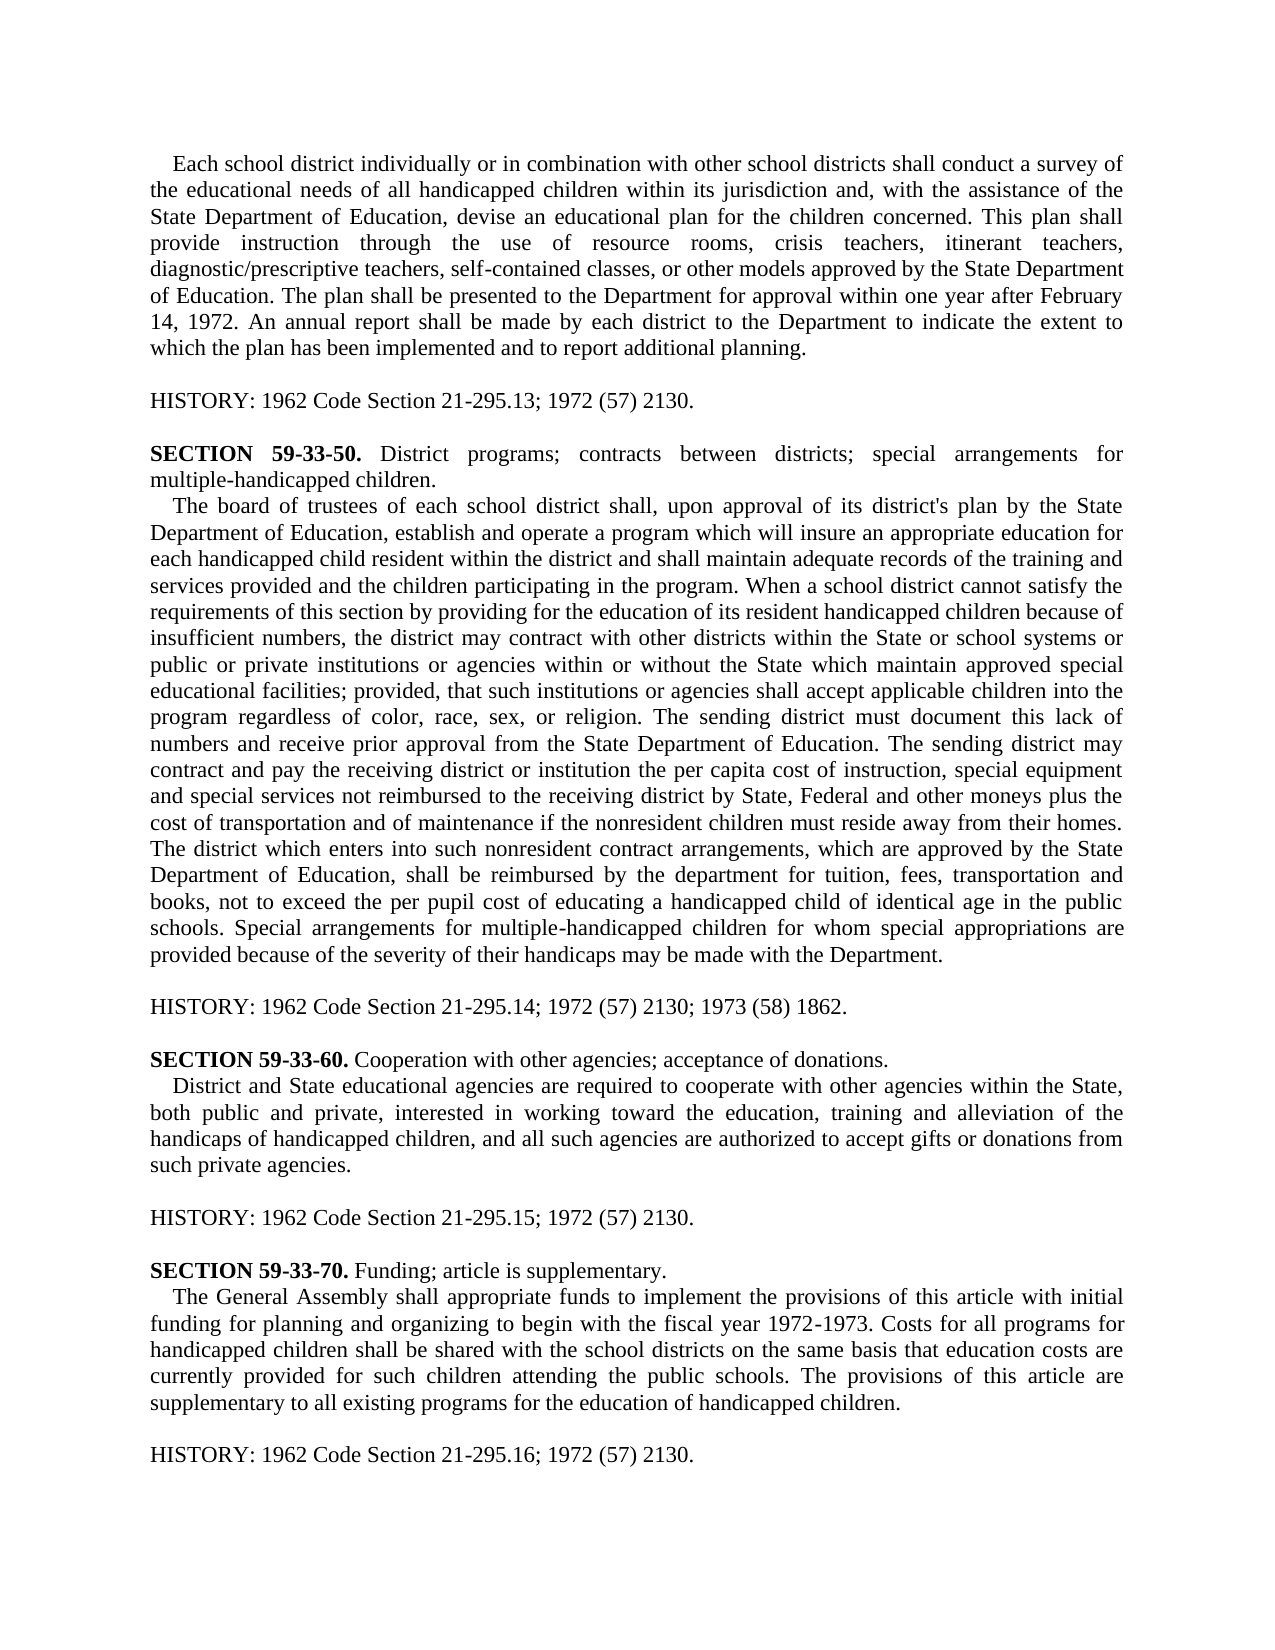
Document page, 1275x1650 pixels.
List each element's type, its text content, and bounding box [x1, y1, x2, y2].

text HISTORY: 1962 Code Section 21-295.16; 1972 (57) 2130. [150, 1441, 1125, 1468]
text SECTION 59-33-70. Funding; article is supplementary. [150, 1257, 1125, 1283]
text Each school district individually or in combination with other school districts shall conduct a survey of the educational needs of all handicapped children within its jurisdiction and, with the assistance of the State Department of Education, devise an educational plan for the children concerned. This plan shall provide instruction through the use of resource rooms, crisis teachers, itinerant teachers, diagnostic/prescriptive teachers, self-contained classes, or other models approved by the State Department of Education. The plan shall be presented to the Department for approval within one year after February 14, 1972. An annual report shall be made by each district to the Department to indicate the extent to which the plan has been implemented and to report additional planning. [150, 150, 1125, 361]
text HISTORY: 1962 Code Section 21-295.15; 1972 (57) 2130. [150, 1204, 1125, 1231]
text The General Assembly shall appropriate funds to implement the provisions of this article with initial funding for planning and organizing to begin with the fiscal year 1972-1973. Costs for all programs for handicapped children shall be shared with the school districts on the same basis that education costs are currently provided for such children attending the public schools. The provisions of this article are supplementary to all existing programs for the education of handicapped children. [150, 1283, 1125, 1415]
text District and State educational agencies are required to cooperate with other agencies within the State, both public and private, interested in working toward the education, training and alleviation of the handicaps of handicapped children, and all such agencies are authorized to accept gifts or donations from such private agencies. [150, 1072, 1125, 1178]
text The board of trustees of each school district shall, upon approval of its district's plan by the State Department of Education, establish and operate a program which will insure an appropriate education for each handicapped child resident within the district and shall maintain adequate records of the training and services provided and the children participating in the program. When a school district cannot satisfy the requirements of this section by providing for the education of its resident handicapped children because of insufficient numbers, the district may contract with other districts within the State or school systems or public or private institutions or agencies within or without the State which maintain approved special educational facilities; provided, that such institutions or agencies shall accept applicable children into the program regardless of color, race, sex, or religion. The sending district must document this lack of numbers and receive prior approval from the State Department of Education. The sending district may contract and pay the receiving district or institution the per capita cost of instruction, special equipment and special services not reimbursed to the receiving district by State, Federal and other moneys plus the cost of transportation and of maintenance if the nonresident children must reside away from their homes. The district which enters into such nonresident contract arrangements, which are approved by the State Department of Education, shall be reimbursed by the department for tuition, fees, transportation and books, not to exceed the per pupil cost of educating a handicapped child of identical age in the public schools. Special arrangements for multiple-handicapped children for whom special appropriations are provided because of the severity of their handicaps may be made with the Department. [150, 493, 1125, 967]
text HISTORY: 1962 Code Section 21-295.13; 1972 (57) 2130. [150, 387, 1125, 413]
text HISTORY: 1962 Code Section 21-295.14; 1972 (57) 2130; 1973 (58) 1862. [150, 993, 1125, 1020]
text SECTION 59-33-60. Cooperation with other agencies; acceptance of donations. [150, 1046, 1125, 1072]
text SECTION 59-33-50. District programs; contracts between districts; special arrangements for multiple-handicapped children. [150, 440, 1125, 493]
